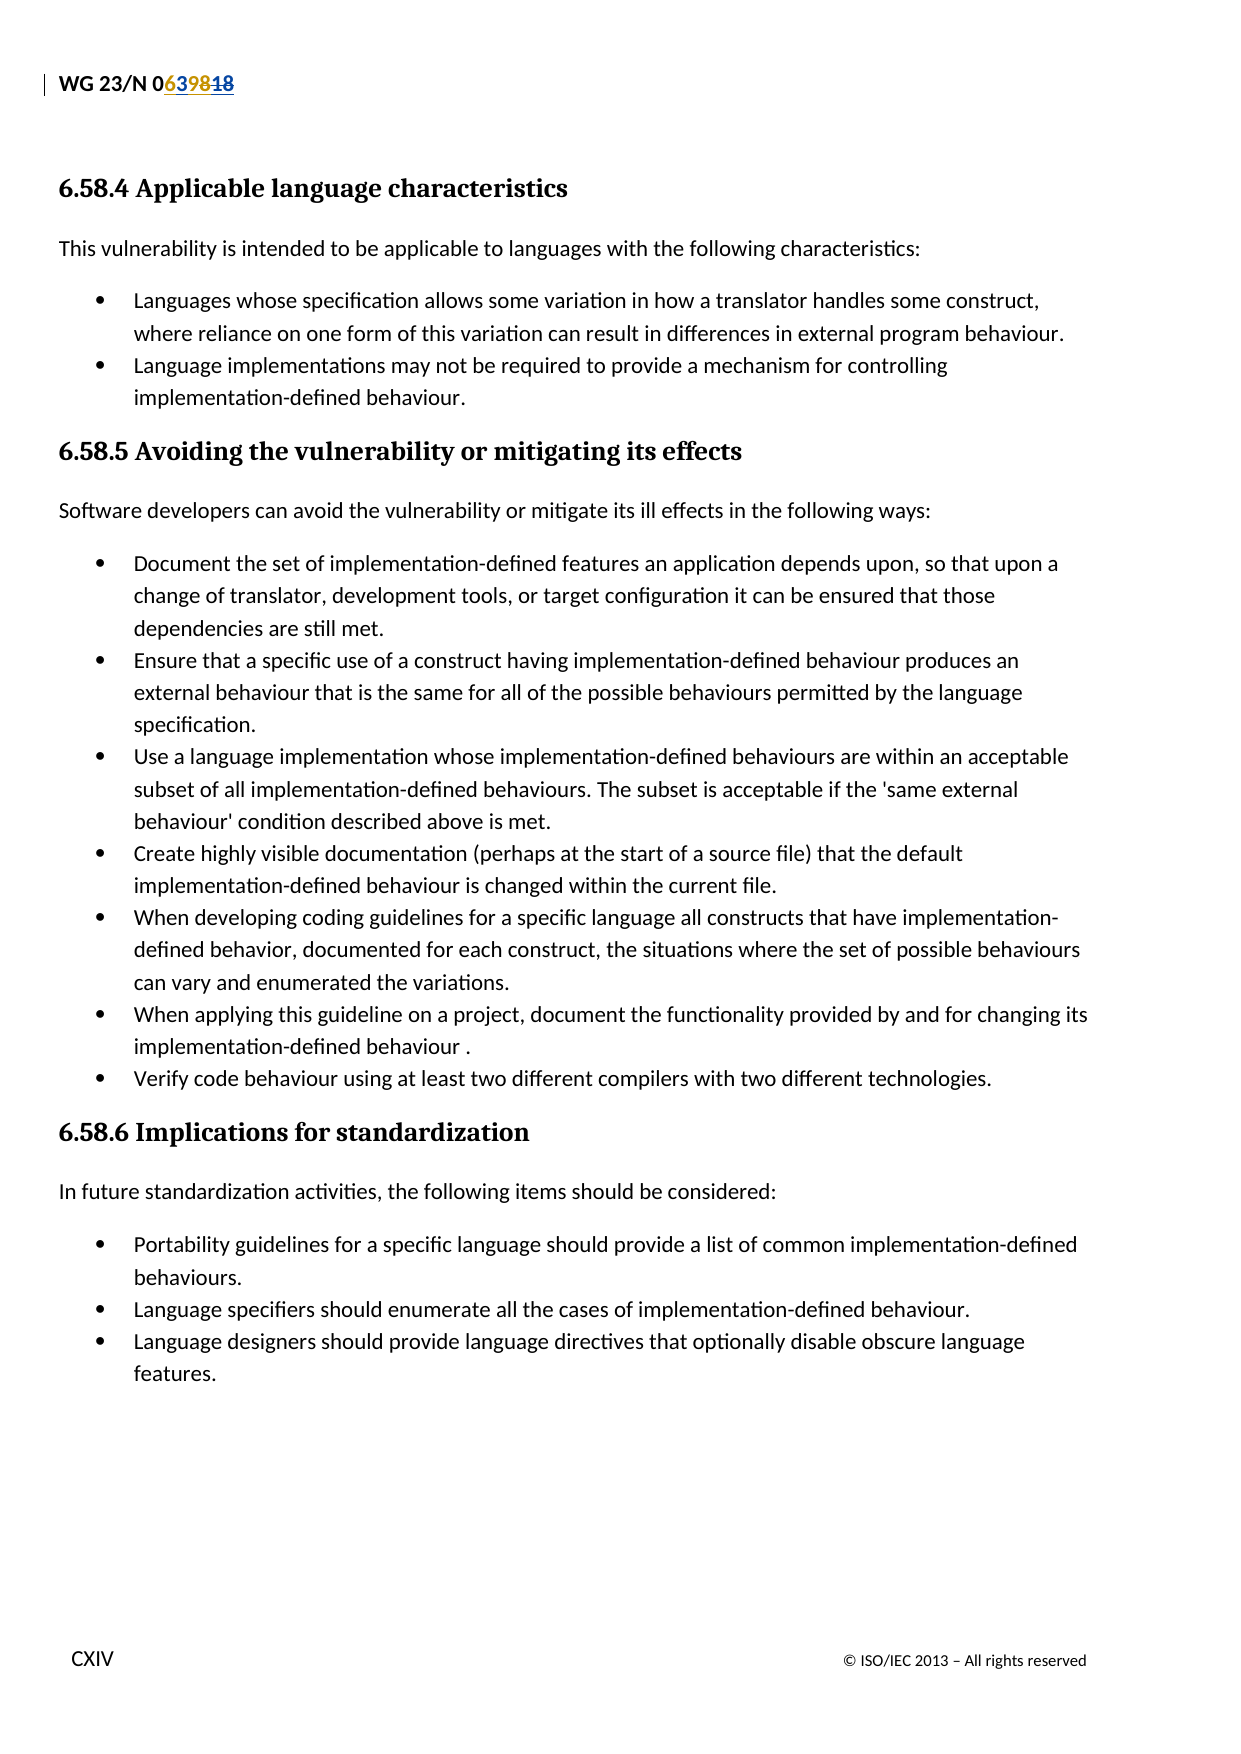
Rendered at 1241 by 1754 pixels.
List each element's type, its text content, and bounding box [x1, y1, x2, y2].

list Verify code behaviour using at least two different compilers with two different technologies. [96, 1064, 1099, 1092]
list Use a language implementation whose implementation-defined behaviours are within an acceptable subset of all implementation-defined behaviours. The subset is acceptable if the 'same external behaviour' condition described above is met. [96, 742, 1099, 835]
list Languages whose specification allows some variation in how a translator handles some construct, where reliance on one form of this variation can result in differences in external program behaviour. [96, 287, 1099, 347]
subtitle 6.58.5 Avoiding the vulnerability or mitigating its effects [58, 436, 1099, 467]
list Create highly visible documentation (perhaps at the start of a source file) that the default implementation-defined behaviour is changed within the current file. [96, 839, 1099, 899]
text In future standardization activities, the following items should be considered: [58, 1177, 1099, 1206]
list When developing coding guidelines for a specific language all constructs that have implementation-defined behavior, documented for each construct, the situations where the set of possible behaviours can vary and enumerated the variations. [96, 903, 1099, 996]
text This vulnerability is intended to be applicable to languages with the following characteristics: [58, 234, 1099, 262]
list When applying this guideline on a project, document the functionality provided by and for changing its implementation-defined behaviour . [96, 1000, 1099, 1060]
list Language designers should provide language directives that optionally disable obscure language features. [96, 1327, 1099, 1387]
list Portability guidelines for a specific language should provide a list of common implementation-defined behaviours. [96, 1231, 1099, 1291]
text Software developers can avoid the vulnerability or mitigate its ill effects in the following ways: [58, 496, 1099, 524]
list Ensure that a specific use of a construct having implementation-defined behaviour produces an external behaviour that is the same for all of the possible behaviours permitted by the language specification. [96, 646, 1099, 738]
subtitle 6.58.4 Applicable language characteristics [58, 173, 1099, 205]
list Language specifiers should enumerate all the cases of implementation-defined behaviour. [96, 1295, 1099, 1323]
subtitle 6.58.6 Implications for standardization [58, 1117, 1099, 1148]
list Document the set of implementation-defined features an application depends upon, so that upon a change of translator, development tools, or target configuration it can be ensured that those dependencies are still met. [96, 549, 1099, 642]
list Language implementations may not be required to provide a mechanism for controlling implementation-defined behaviour. [96, 351, 1099, 411]
